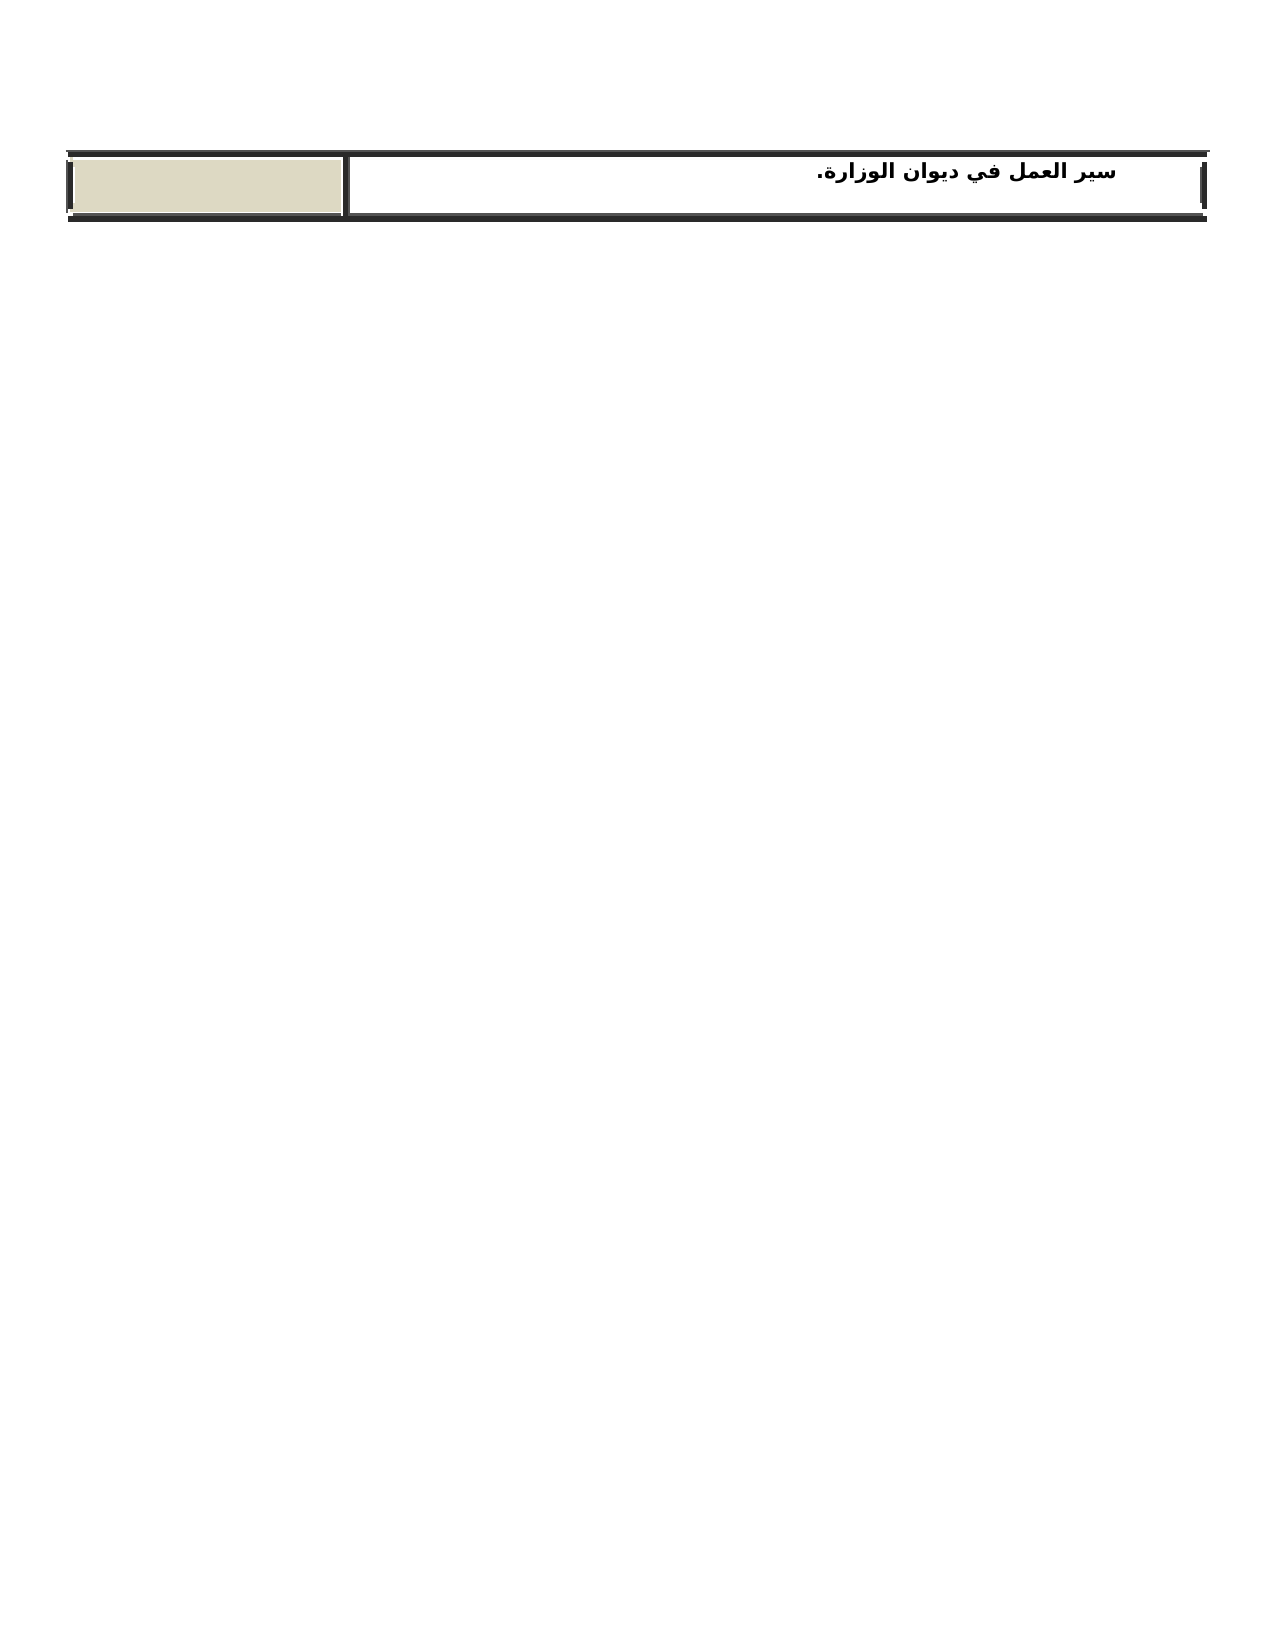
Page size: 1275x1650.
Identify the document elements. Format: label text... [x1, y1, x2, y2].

table_cell Abstract [70, 157, 341, 212]
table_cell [350, 157, 1205, 212]
